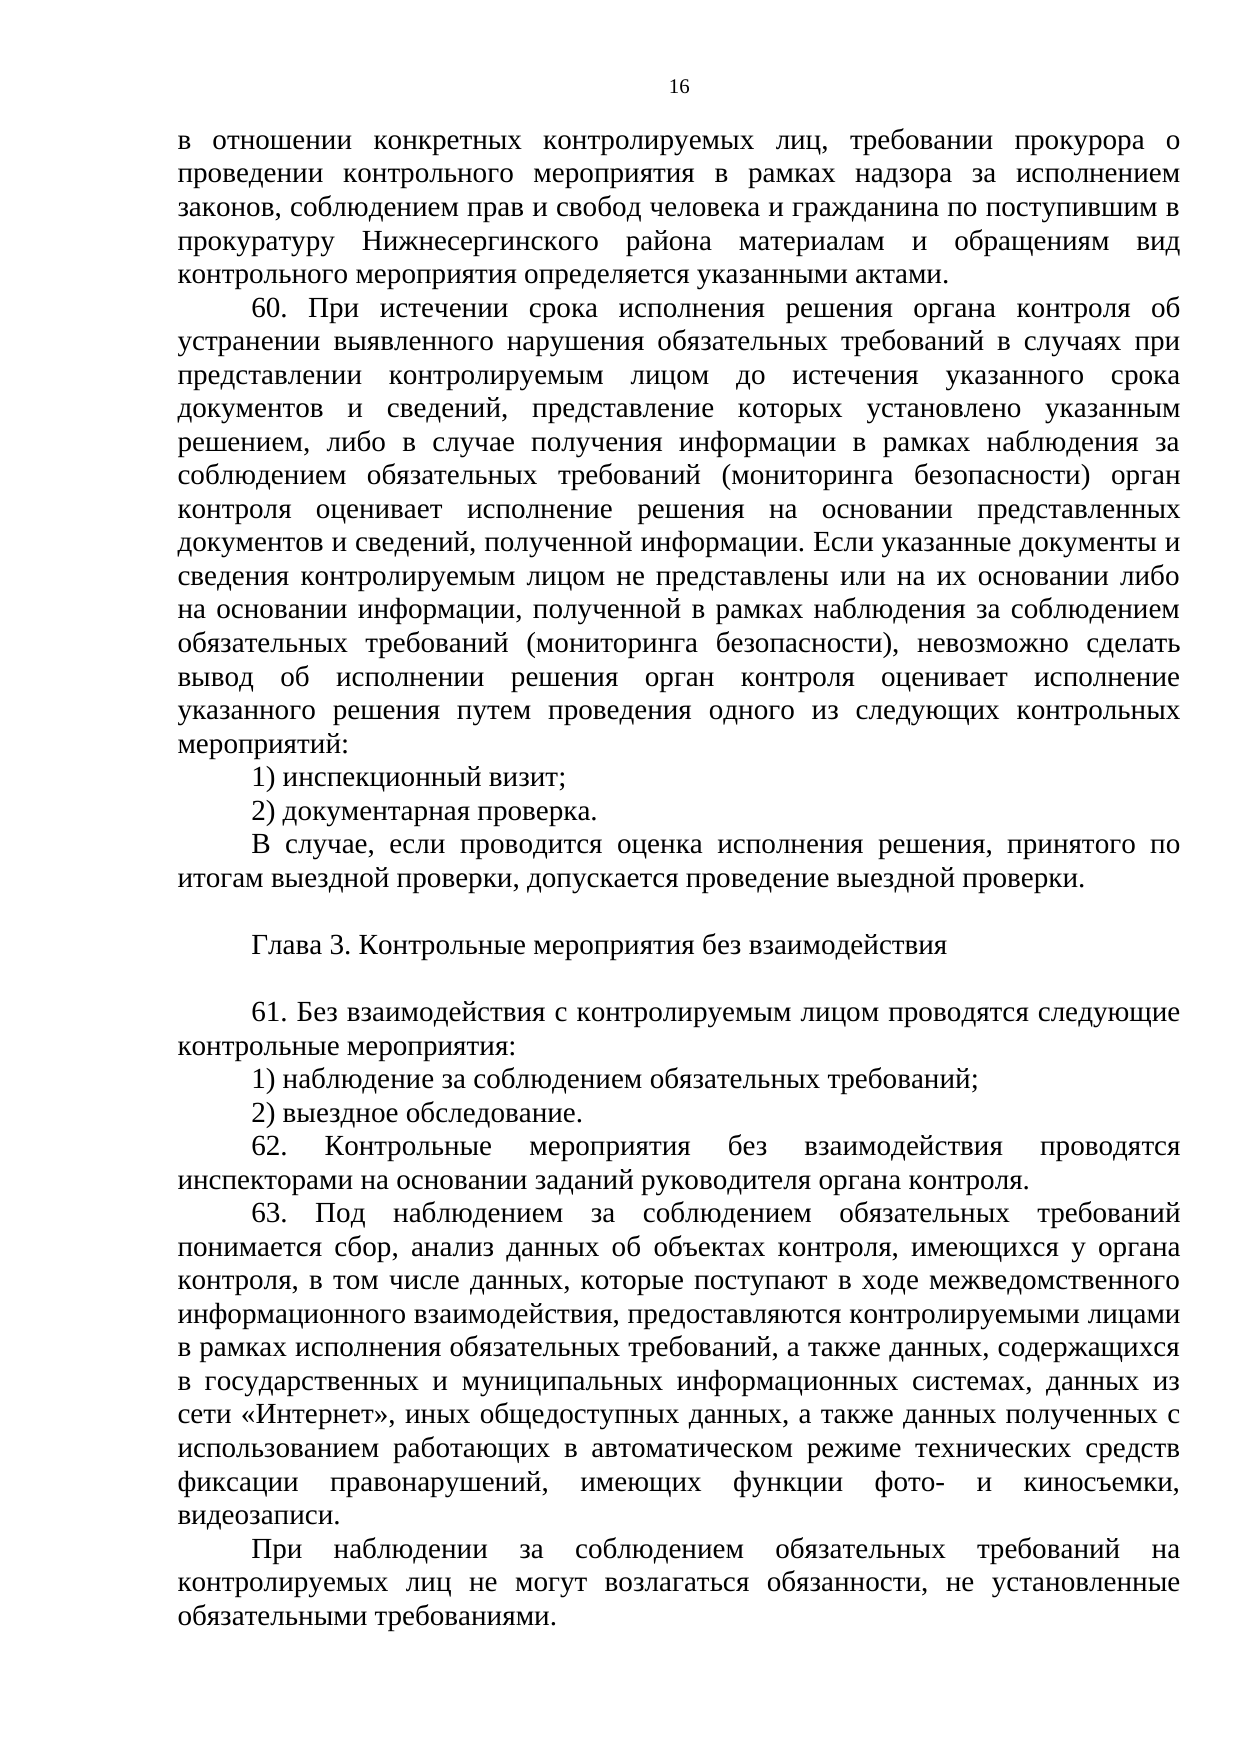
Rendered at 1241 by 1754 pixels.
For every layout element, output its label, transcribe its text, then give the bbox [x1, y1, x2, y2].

text 61. Без взаимодействия с контролируемым лицом проводятся следующие контрольные мероприятия: [177, 994, 1181, 1061]
text 63. Под наблюдением за соблюдением обязательных требований понимается сбор, анализ данных об объектах контроля, имеющихся у органа контроля, в том числе данных, которые поступают в ходе межведомственного информационного взаимодействия, предоставляются контролируемыми лицами в рамках исполнения обязательных требований, а также данных, содержащихся в государственных и муниципальных информационных системах, данных из сети «Интернет», иных общедоступных данных, а также данных полученных с использованием работающих в автоматическом режиме технических средств фиксации правонарушений, имеющих функции фото- и киносъемки, видеозаписи. [177, 1195, 1181, 1531]
text 1) инспекционный визит; [177, 759, 1181, 793]
text При наблюдении за соблюдением обязательных требований на контролируемых лиц не могут возлагаться обязанности, не установленные обязательными требованиями. [177, 1531, 1181, 1631]
text Глава 3. Контрольные мероприятия без взаимодействия [177, 927, 1181, 961]
text 2) выездное обследование. [177, 1095, 1181, 1128]
text 62. Контрольные мероприятия без взаимодействия проводятся инспекторами на основании заданий руководителя органа контроля. [177, 1128, 1181, 1195]
text 60. При истечении срока исполнения решения органа контроля об устранении выявленного нарушения обязательных требований в случаях при представлении контролируемым лицом до истечения указанного срока документов и сведений, представление которых установлено указанным решением, либо в случае получения информации в рамках наблюдения за соблюдением обязательных требований (мониторинга безопасности) орган контроля оценивает исполнение решения на основании представленных документов и сведений, полученной информации. Если указанные документы и сведения контролируемым лицом не представлены или на их основании либо на основании информации, полученной в рамках наблюдения за соблюдением обязательных требований (мониторинга безопасности), невозможно сделать вывод об исполнении решения орган контроля оценивает исполнение указанного решения путем проведения одного из следующих контрольных мероприятий: [177, 290, 1181, 759]
text 1) наблюдение за соблюдением обязательных требований; [177, 1061, 1181, 1095]
text В случае, если проводится оценка исполнения решения, принятого по итогам выездной проверки, допускается проведение выездной проверки. [177, 826, 1181, 893]
text 2) документарная проверка. [177, 793, 1181, 826]
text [177, 122, 1181, 290]
